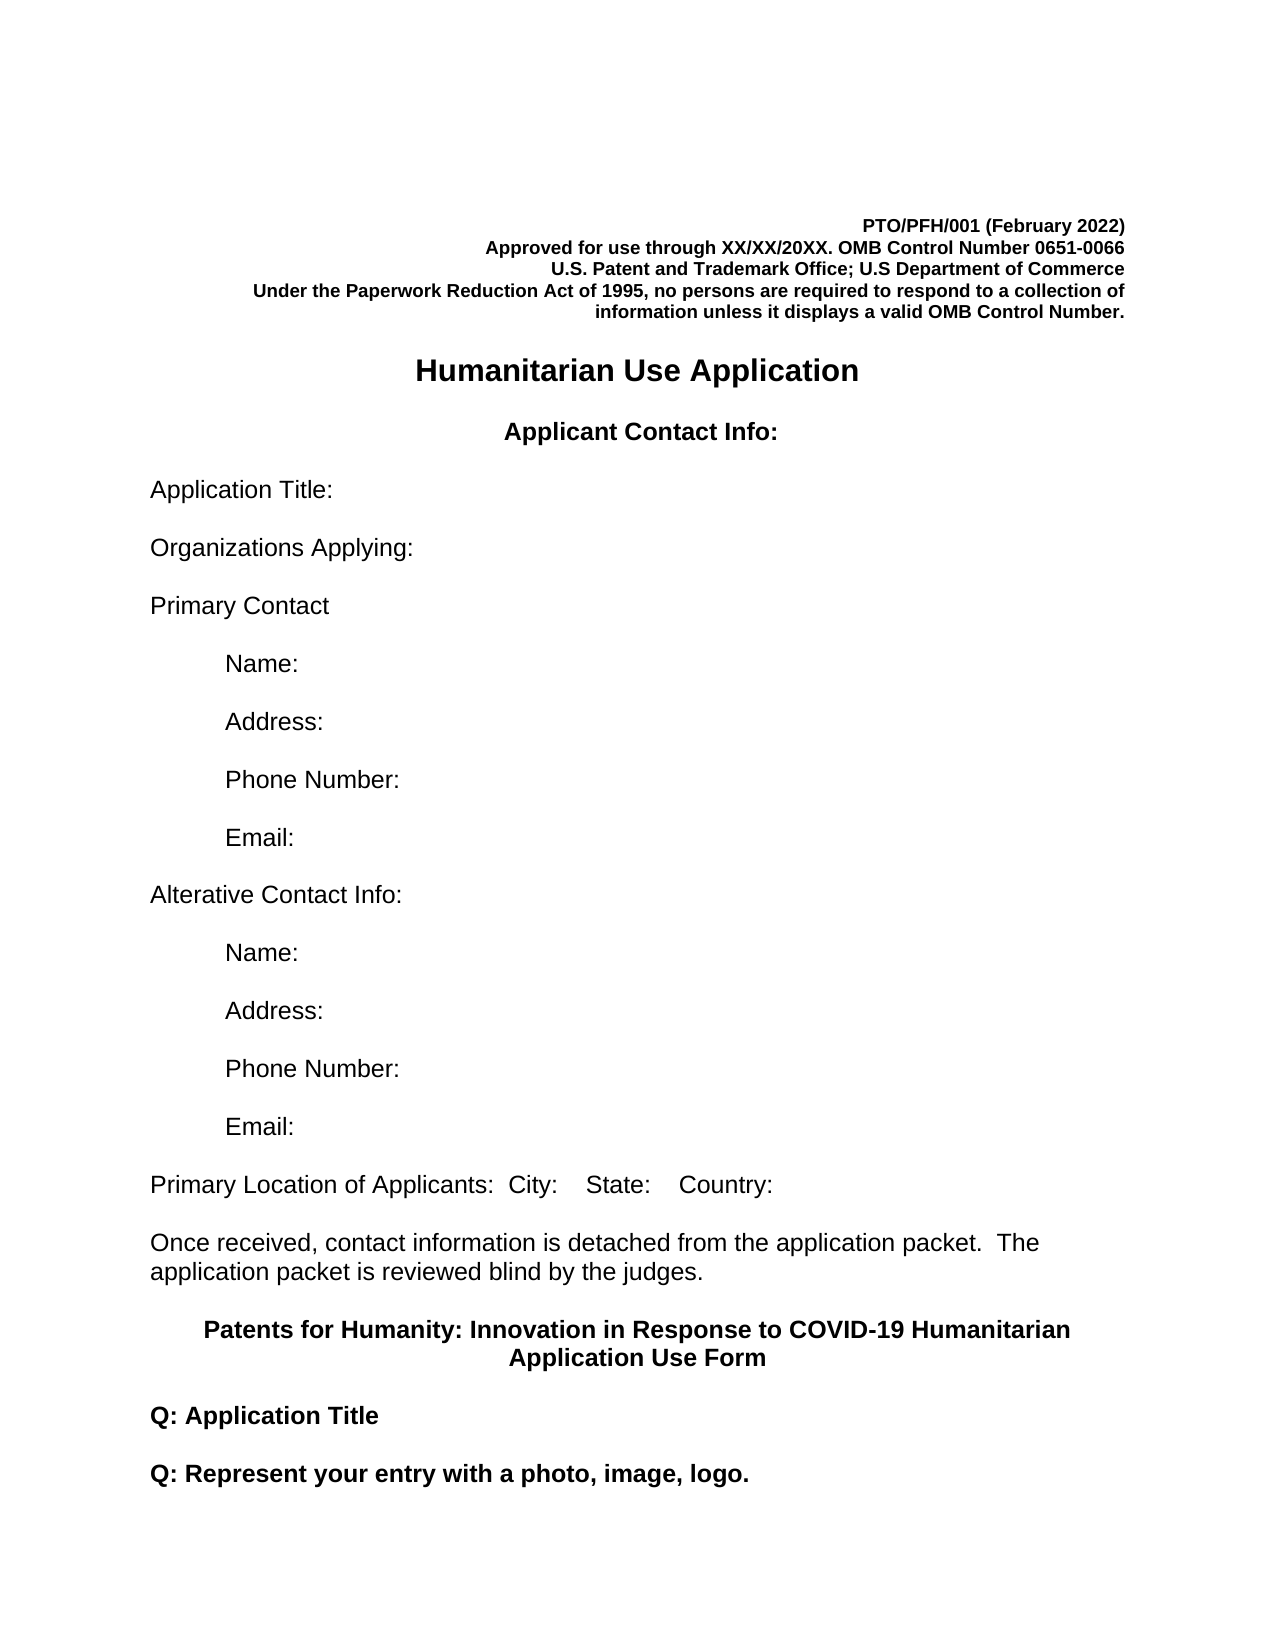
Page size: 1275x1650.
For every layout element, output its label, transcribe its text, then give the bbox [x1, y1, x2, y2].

text Phone Number: [225, 765, 1125, 793]
text Phone Number: [225, 1054, 1125, 1083]
text Under the Paperwork Reduction Act of 1995, no persons are required to respond to a collection of information unless it displays a valid OMB Control Number. [150, 280, 1125, 323]
text Alterative Contact Info: [150, 881, 1125, 909]
text Q: Represent your entry with a photo, image, logo. [150, 1459, 1125, 1488]
text Application Title: [150, 475, 1125, 504]
text PTO/PFH/001 (February 2022) [150, 215, 1125, 237]
text Applicant Contact Info: [150, 417, 1125, 446]
text Address: [225, 996, 1125, 1025]
text Humanitarian Use Application [150, 352, 1125, 388]
text Email: [225, 823, 1125, 851]
text Email: [225, 1112, 1125, 1141]
text Primary Contact [150, 591, 1125, 620]
text Address: [225, 707, 1125, 736]
text Organizations Applying: [150, 533, 1125, 562]
text Approved for use through XX/XX/20XX. OMB Control Number 0651-0066 [150, 237, 1125, 258]
text Patents for Humanity: Innovation in Response to COVID-19 Humanitarian Application Use Form [150, 1315, 1125, 1372]
text Name: [225, 649, 1125, 678]
text Once received, contact information is detached from the application packet. The application packet is reviewed blind by the judges. [150, 1228, 1125, 1286]
text Q: Application Title [150, 1401, 1125, 1430]
text Primary Location of Applicants: City: State: Country: [150, 1170, 1125, 1199]
text U.S. Patent and Trademark Office; U.S Department of Commerce [150, 258, 1125, 280]
text Name: [225, 938, 1125, 967]
